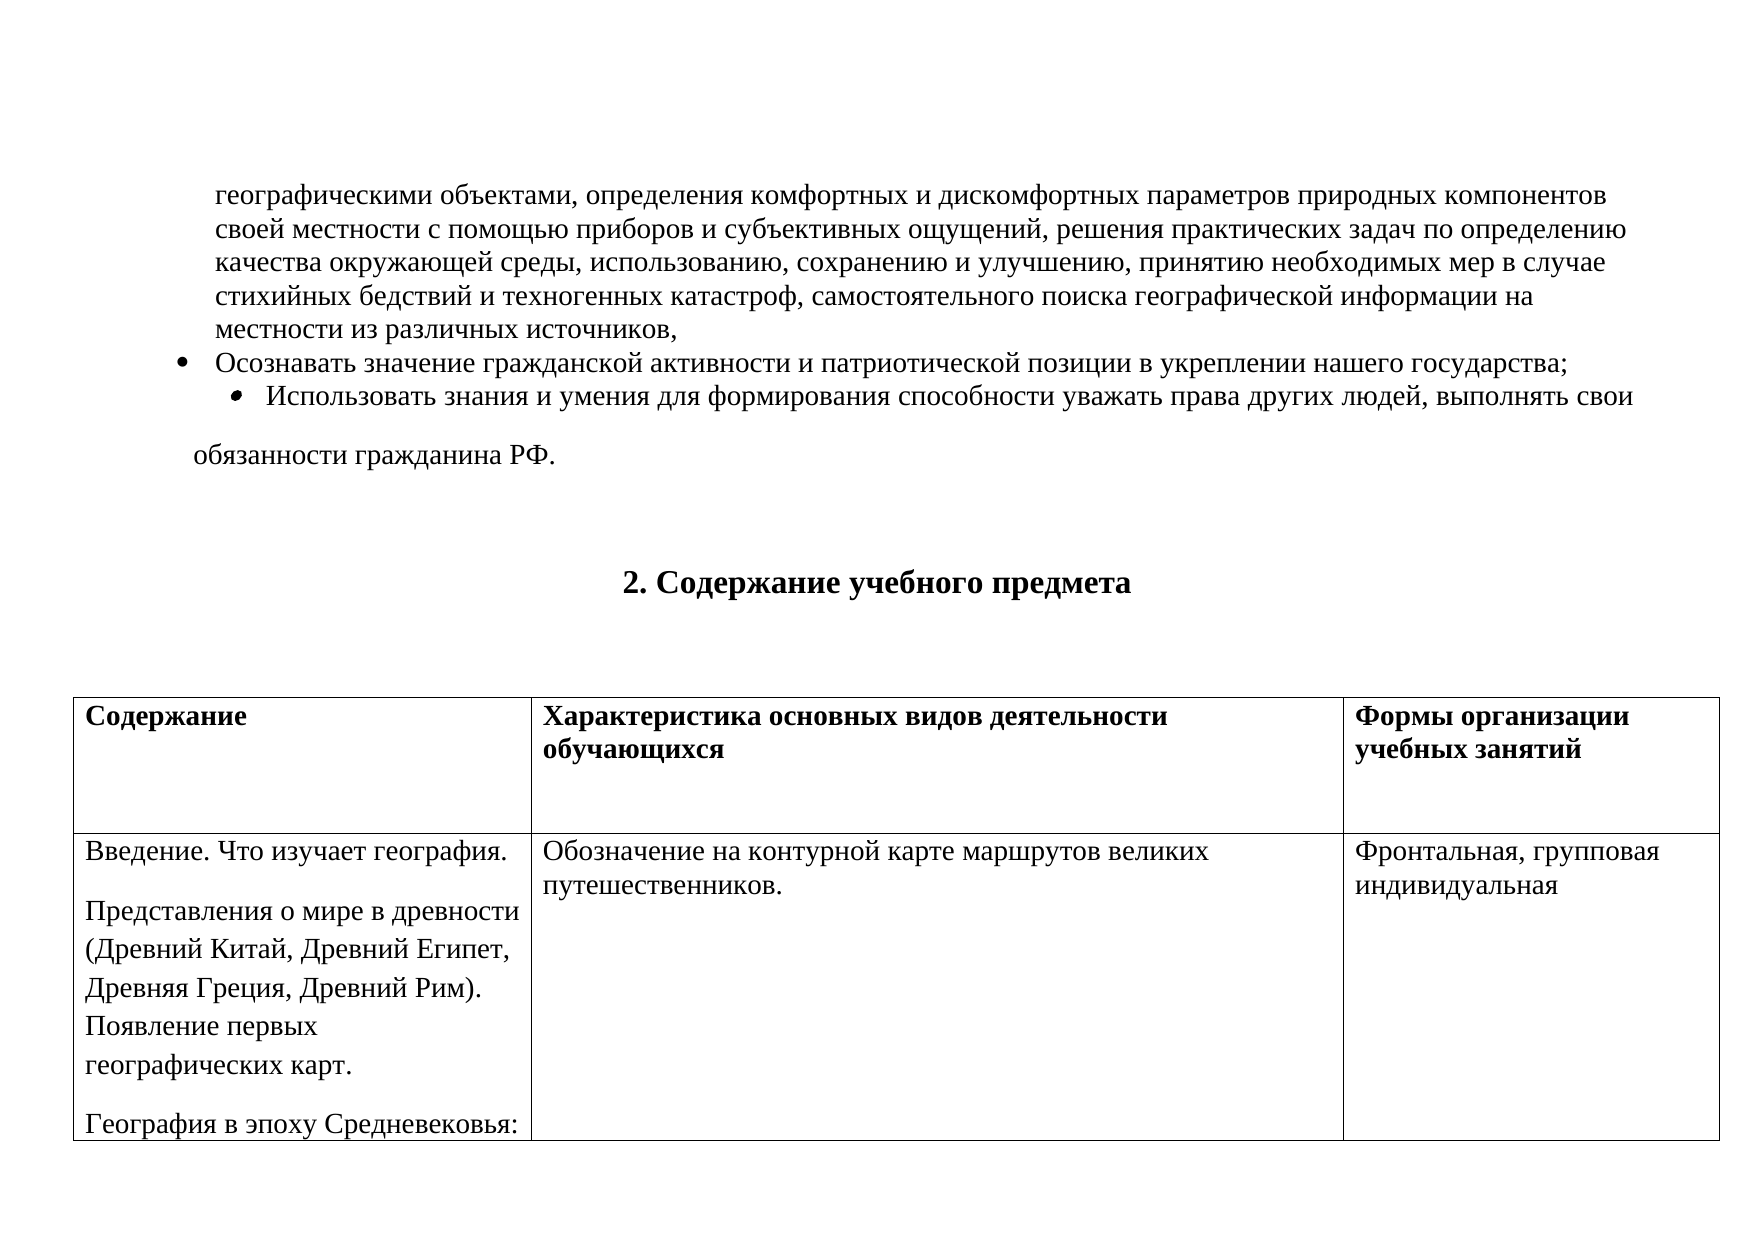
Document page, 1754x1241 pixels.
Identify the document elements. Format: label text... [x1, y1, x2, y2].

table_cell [74, 834, 531, 1140]
table_header Формы организации учебных занятий [1344, 698, 1719, 832]
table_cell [532, 834, 1343, 1140]
text 2. Содержание учебного предмета [118, 563, 1636, 601]
list Осознавать значение гражданской активности и патриотической позиции в укреплении нашего государства; [177, 345, 1636, 378]
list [177, 177, 1636, 345]
table_header Характеристика основных видов деятельности обучающихся [532, 698, 1343, 832]
list Использовать знания и умения для формирования способности уважать права других людей, выполнять свои обязанности гражданина РФ. [193, 378, 1636, 471]
table_header Содержание [74, 698, 531, 832]
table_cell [1344, 834, 1719, 1140]
